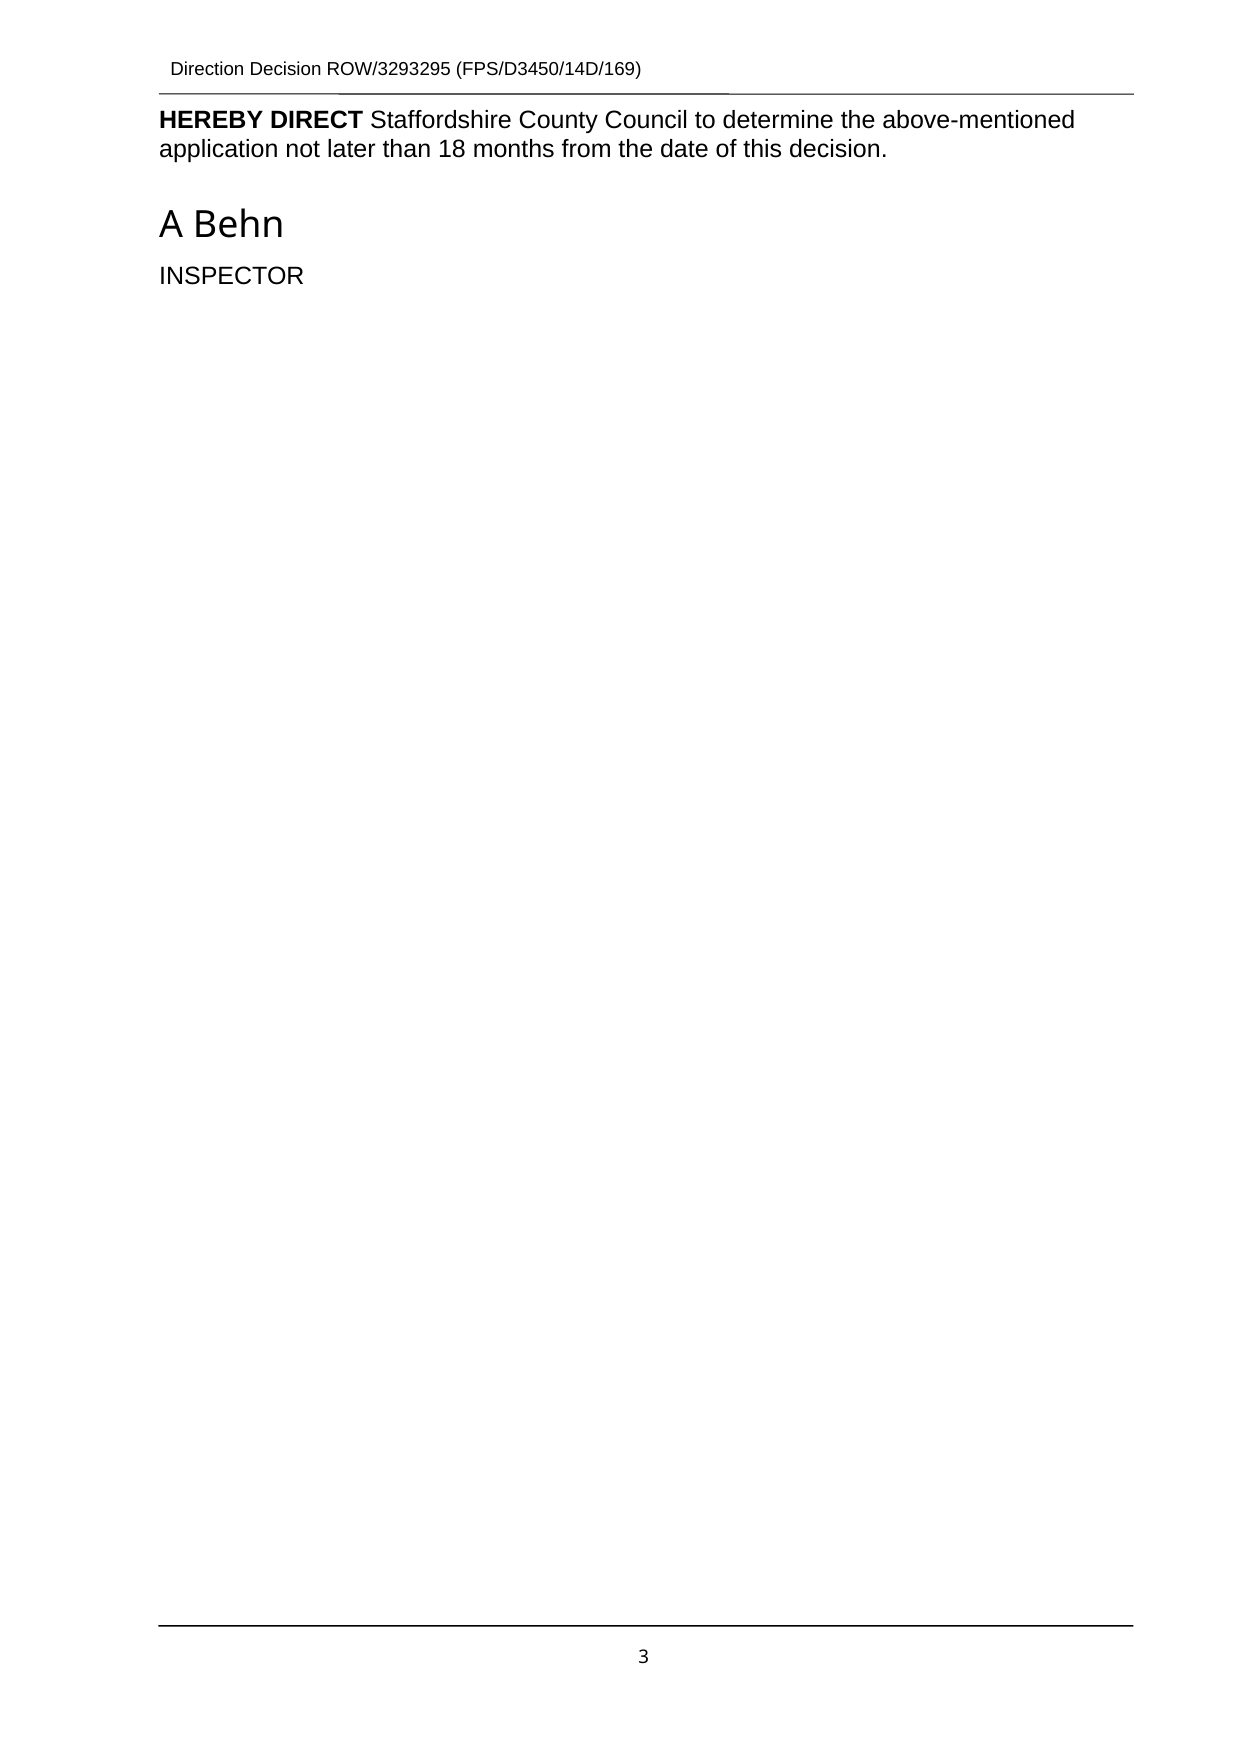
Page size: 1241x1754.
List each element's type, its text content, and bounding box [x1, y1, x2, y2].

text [159, 105, 1128, 162]
list INSPECTOR [159, 261, 1128, 290]
list A Behn [159, 197, 1128, 248]
